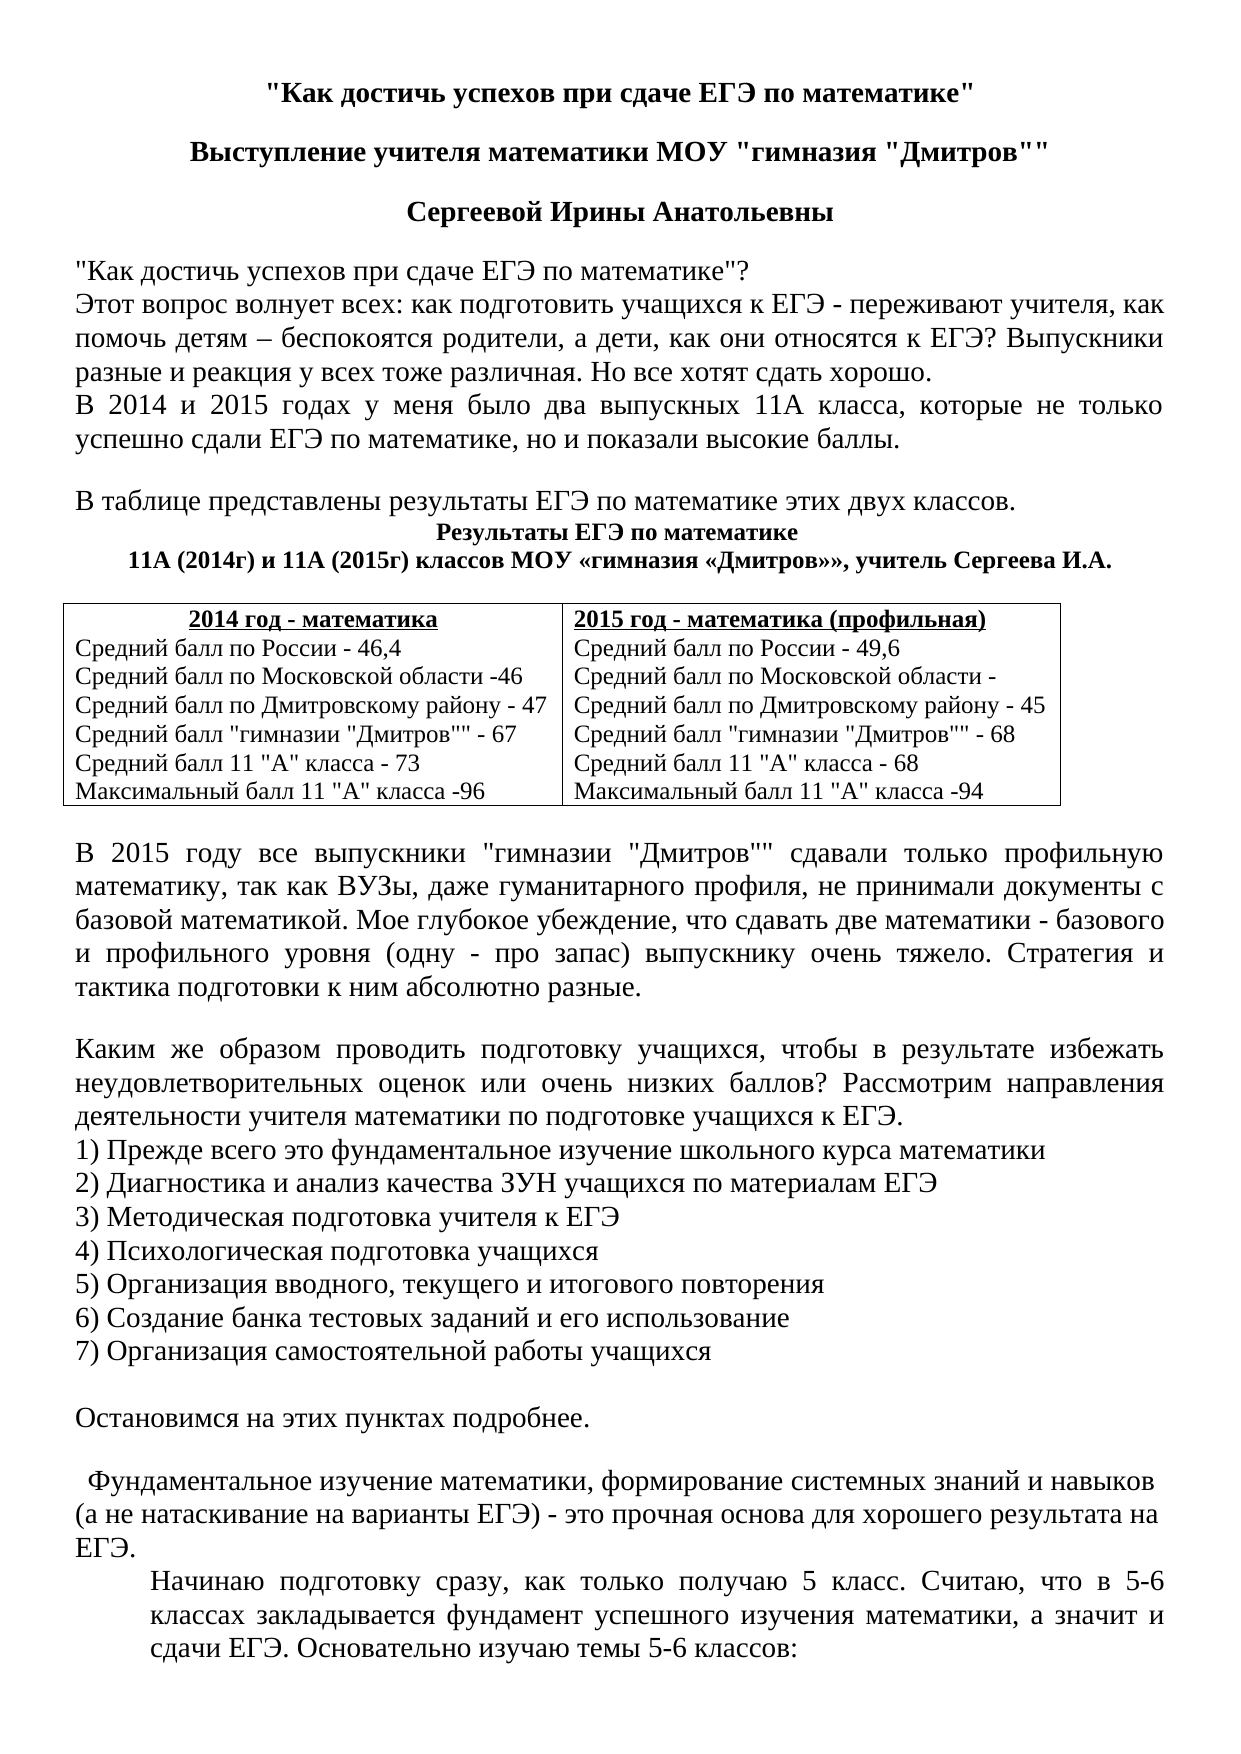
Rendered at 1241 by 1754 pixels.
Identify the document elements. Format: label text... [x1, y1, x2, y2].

table_header 2014 год - математика Средний балл по России - 46,4 Средний балл по Московской области -46 Средний балл по Дмитровскому району - 47 Средний балл "гимназии "Дмитров"" - 67 Средний балл 11 "А" класса - 73 Максимальный балл 11 "А" класса -96 [64, 604, 562, 805]
text Остановимся на этих пунктах подробнее. [75, 1400, 1165, 1434]
text Выступление учителя математики МОУ "гимназия "Дмитров"" [75, 134, 1165, 168]
text "Как достичь успехов при сдаче ЕГЭ по математике"? [75, 253, 1165, 287]
text В 2014 и 2015 годах у меня было два выпускных 11А класса, которые не только успешно сдали ЕГЭ по математике, но и показали высокие баллы. [75, 387, 1165, 454]
text Этот вопрос волнует всех: как подготовить учащихся к ЕГЭ - переживают учителя, как помочь детям – беспокоятся родители, а дети, как они относятся к ЕГЭ? Выпускники разные и реакция у всех тоже различная. Но все хотят сдать хорошо. [75, 287, 1165, 387]
text 6) Создание банка тестовых заданий и его использование [75, 1300, 1165, 1333]
text 3) Методическая подготовка учителя к ЕГЭ [75, 1199, 1165, 1233]
text В 2015 году все выпускники "гимназии "Дмитров"" сдавали только профильную математику, так как ВУЗы, даже гуманитарного профиля, не принимали документы с базовой математикой. Мое глубокое убеждение, что сдавать две математики - базового и профильного уровня (одну - про запас) выпускнику очень тяжело. Стратегия и тактика подготовки к ним абсолютно разные. [75, 835, 1165, 1003]
text 2) Диагностика и анализ качества ЗУН учащихся по материалам ЕГЭ [75, 1166, 1165, 1199]
text Сергеевой Ирины Анатольевны [75, 194, 1165, 227]
text Фундаментальное изучение математики, формирование системных знаний и навыков (а не натаскивание на варианты ЕГЭ) - это прочная основа для хорошего результата на ЕГЭ. [75, 1463, 1165, 1563]
table_header 2015 год - математика (профильная) Средний балл по России - 49,6 Средний балл по Московской области - Средний балл по Дмитровскому району - 45 Средний балл "гимназии "Дмитров"" - 68 Средний балл 11 "А" класса - 68 Максимальный балл 11 "А" класса -94 [563, 604, 1060, 805]
text Результаты ЕГЭ по математике 11А (2014г) и 11А (2015г) классов МОУ «гимназия «Дмитров»», учитель Сергеева И.А. [75, 517, 1165, 574]
text 7) Организация самостоятельной работы учащихся [75, 1333, 1165, 1367]
text 4) Психологическая подготовка учащихся [75, 1233, 1165, 1266]
text 1) Прежде всего это фундаментальное изучение школьного курса математики [75, 1132, 1165, 1166]
text В таблице представлены результаты ЕГЭ по математике этих двух классов. [75, 483, 1165, 517]
text "Как достичь успехов при сдаче ЕГЭ по математике" [75, 75, 1165, 108]
text 5) Организация вводного, текущего и итогового повторения [75, 1266, 1165, 1300]
text Начинаю подготовку сразу, как только получаю 5 класс. Считаю, что в 5-6 классах закладывается фундамент успешного изучения математики, а значит и сдачи ЕГЭ. Основательно изучаю темы 5-6 классов: [150, 1563, 1165, 1664]
text Каким же образом проводить подготовку учащихся, чтобы в результате избежать неудовлетворительных оценок или очень низких баллов? Рассмотрим направления деятельности учителя математики по подготовке учащихся к ЕГЭ. [75, 1031, 1165, 1132]
